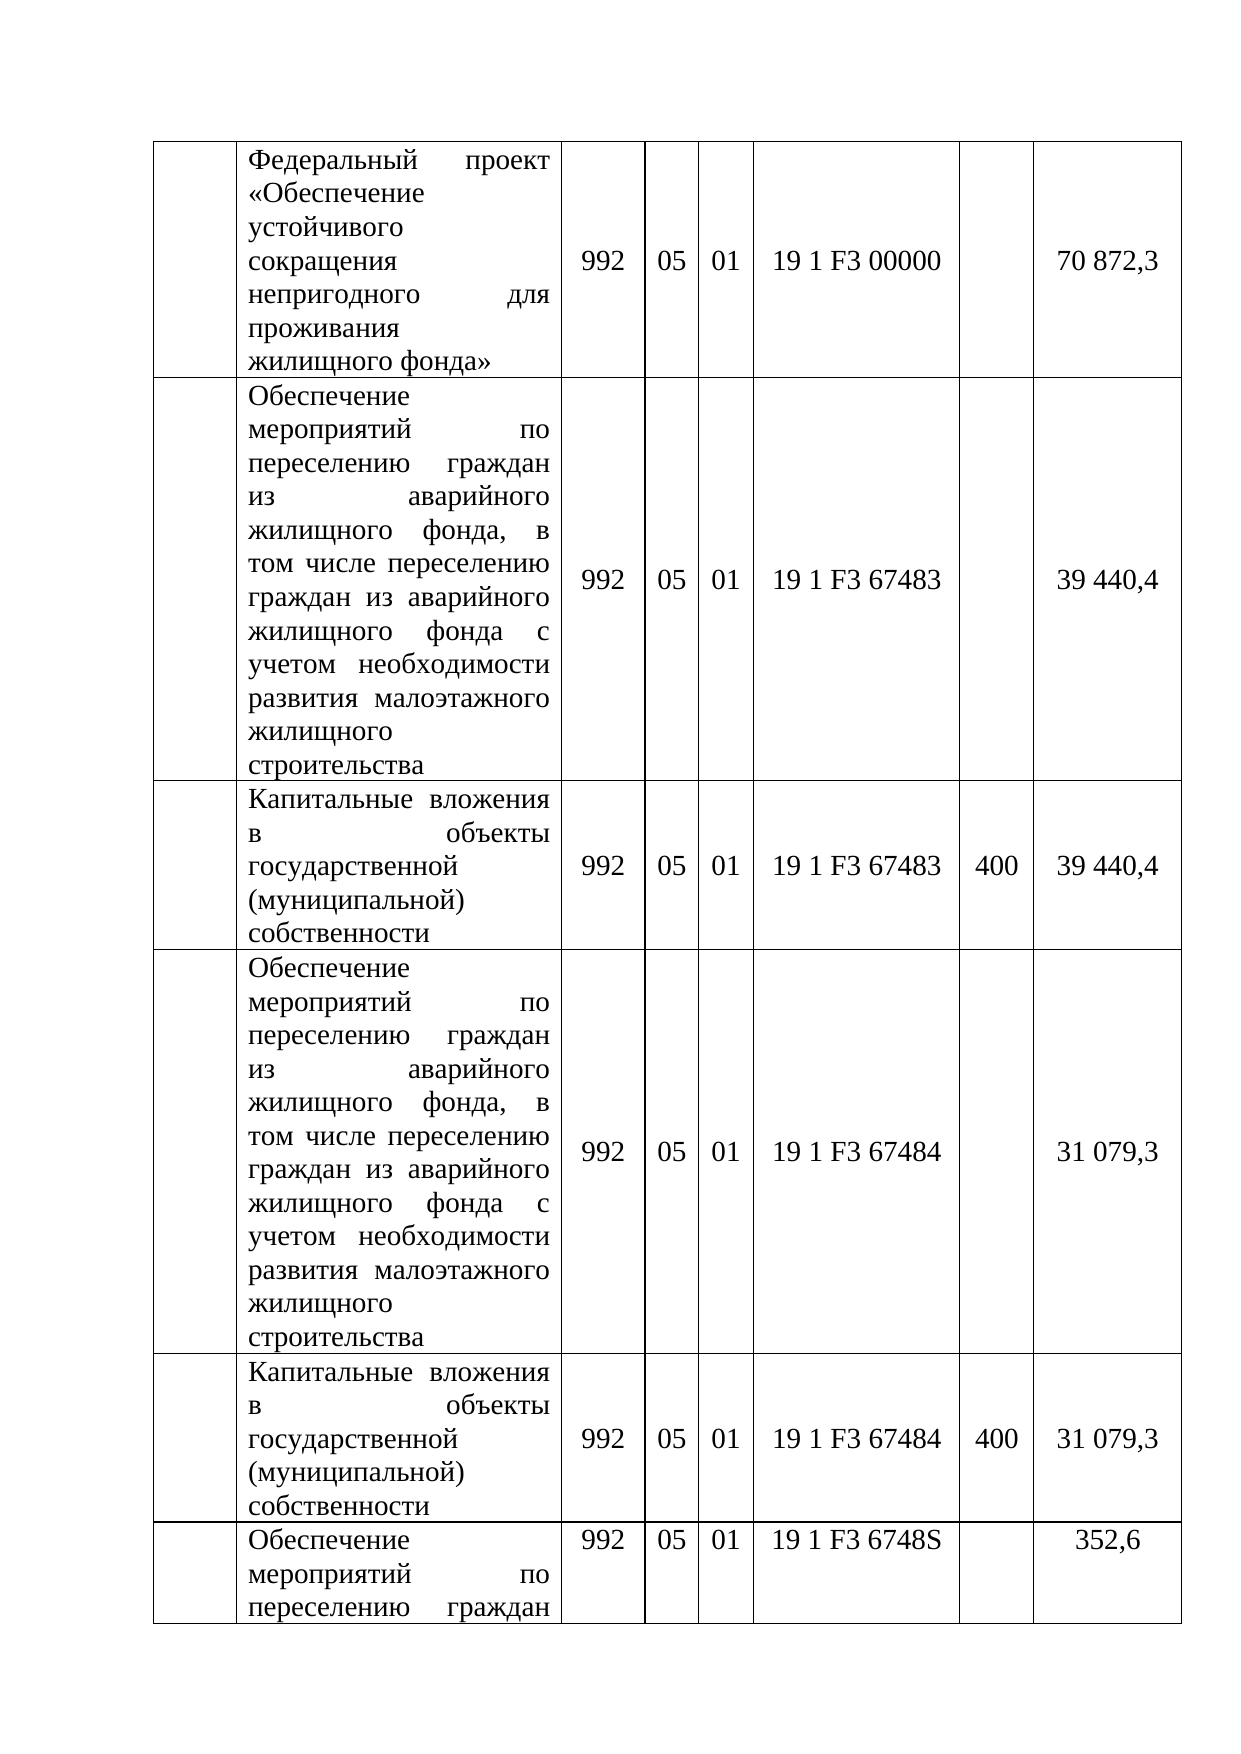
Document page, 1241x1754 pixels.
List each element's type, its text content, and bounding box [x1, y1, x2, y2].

table_cell 39 440,4 [1034, 781, 1181, 949]
table_cell 05 [646, 378, 698, 780]
table_cell 19 1 F3 00000 [754, 142, 959, 377]
table_cell 05 [646, 781, 698, 949]
table_cell 01 [699, 781, 753, 949]
table_cell 01 [699, 1523, 753, 1623]
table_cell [237, 1523, 561, 1623]
table_cell [960, 142, 1033, 377]
table_cell [154, 378, 236, 780]
table_cell [154, 950, 236, 1353]
table_cell 01 [699, 950, 753, 1353]
table_cell [154, 781, 236, 949]
table_cell 01 [699, 142, 753, 377]
table_cell 19 1 F3 67483 [754, 378, 959, 780]
table_cell 992 [562, 378, 644, 780]
table_cell 992 [562, 142, 644, 377]
table_cell 19 1 F3 67484 [754, 950, 959, 1353]
table_cell 992 [562, 1523, 644, 1623]
table_cell [154, 142, 236, 377]
table_cell Федеральный проект «Обеспечение устойчивого сокращения непригодного для проживания жилищного фонда» [237, 142, 561, 377]
table_cell Капитальные вложения в объекты государственной (муниципальной) собственности [237, 1354, 561, 1521]
table_cell 05 [646, 950, 698, 1353]
table_cell 19 1 F3 67483 [754, 781, 959, 949]
table_cell 992 [562, 781, 644, 949]
table_cell [154, 1523, 236, 1623]
table_cell 70 872,3 [1034, 142, 1181, 377]
table_cell Капитальные вложения в объекты государственной (муниципальной) собственности [237, 781, 561, 949]
table_cell [154, 1354, 236, 1521]
table_cell [960, 950, 1033, 1353]
table_cell 01 [699, 378, 753, 780]
table_cell 01 [699, 1354, 753, 1521]
table_cell 400 [960, 781, 1033, 949]
table_cell 39 440,4 [1034, 378, 1181, 780]
table_cell 19 1 F3 6748S [754, 1523, 959, 1623]
table_cell 05 [646, 142, 698, 377]
table_cell 992 [562, 1354, 644, 1521]
table_cell 31 079,3 [1034, 1354, 1181, 1521]
table_cell 400 [960, 1354, 1033, 1521]
table_cell 31 079,3 [1034, 950, 1181, 1353]
table_cell 05 [646, 1523, 698, 1623]
table_cell [960, 378, 1033, 780]
table_cell 05 [646, 1354, 698, 1521]
table_cell 19 1 F3 67484 [754, 1354, 959, 1521]
table_cell 992 [562, 950, 644, 1353]
table_cell 352,6 [1034, 1523, 1181, 1623]
table_cell [960, 1523, 1033, 1623]
